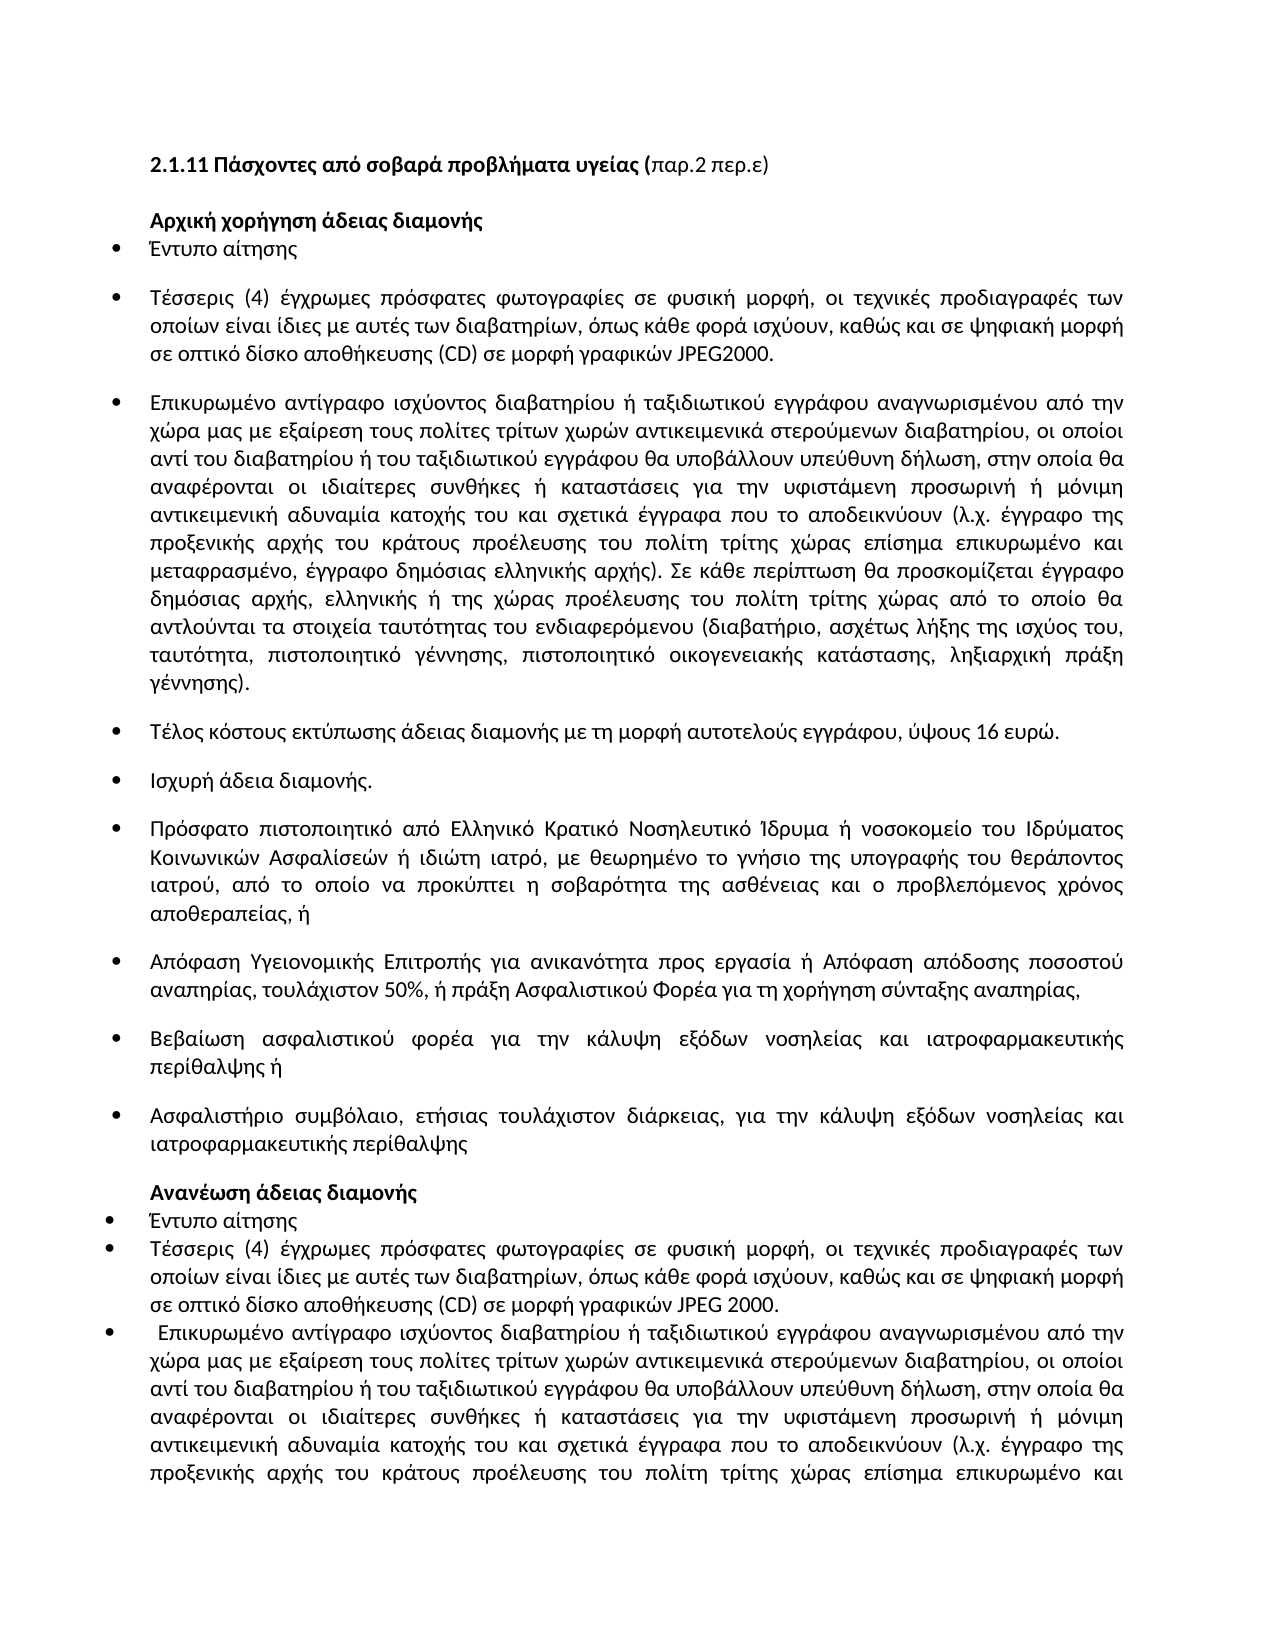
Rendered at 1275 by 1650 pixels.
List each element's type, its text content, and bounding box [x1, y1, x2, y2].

list Τέσσερις (4) έγχρωμες πρόσφατες φωτογραφίες σε φυσική μορφή, οι τεχνικές προδιαγραφές των οποίων είναι ίδιες με αυτές των διαβατηρίων, όπως κάθε φορά ισχύουν, καθώς και σε ψηφιακή μορφή σε οπτικό δίσκο αποθήκευσης (CD) σε μορφή γραφικών JPEG 2000. [106, 1234, 1125, 1318]
list Έντυπο αίτησης [106, 1206, 1125, 1234]
list Ισχυρή άδεια διαμονής. [112, 766, 1125, 794]
list Έντυπο αίτησης [112, 234, 1125, 262]
list Ασφαλιστήριο συμβόλαιο, ετήσιας τουλάχιστον διάρκειας, για την κάλυψη εξόδων νοσηλείας και ιατροφαρμακευτικής περίθαλψης [112, 1101, 1125, 1157]
text Αρχική χορήγηση άδειας διαμονής [150, 206, 1125, 234]
list Πρόσφατο πιστοποιητικό από Ελληνικό Κρατικό Νοσηλευτικό Ίδρυμα ή νοσοκομείο του Ιδρύματος Κοινωνικών Ασφαλίσεών ή ιδιώτη ιατρό, με θεωρημένο το γνήσιο της υπογραφής του θεράποντος ιατρού, από το οποίο να προκύπτει η σοβαρότητα της ασθένειας και ο προβλεπόμενος χρόνος αποθεραπείας, ή [112, 814, 1125, 927]
list Τέλος κόστους εκτύπωσης άδειας διαμονής με τη μορφή αυτοτελούς εγγράφου, ύψους 16 ευρώ. [112, 717, 1125, 745]
list Απόφαση Υγειονομικής Επιτροπής για ανικανότητα προς εργασία ή Απόφαση απόδοσης ποσοστού αναπηρίας, τουλάχιστον 50%, ή πράξη Ασφαλιστικού Φορέα για τη χορήγηση σύνταξης αναπηρίας, [112, 947, 1125, 1003]
list Τέσσερις (4) έγχρωμες πρόσφατες φωτογραφίες σε φυσική μορφή, οι τεχνικές προδιαγραφές των οποίων είναι ίδιες με αυτές των διαβατηρίων, όπως κάθε φορά ισχύουν, καθώς και σε ψηφιακή μορφή σε οπτικό δίσκο αποθήκευσης (CD) σε μορφή γραφικών JPEG2000. [112, 283, 1125, 367]
text 2.1.11 Πάσχοντες από σοβαρά προβλήματα υγείας (παρ.2 περ.ε) [150, 150, 1125, 178]
list Βεβαίωση ασφαλιστικού φορέα για την κάλυψη εξόδων νοσηλείας και ιατροφαρμακευτικής περίθαλψης ή [112, 1024, 1125, 1080]
text Ανανέωση άδειας διαμονής [150, 1178, 1125, 1206]
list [106, 1318, 1125, 1486]
